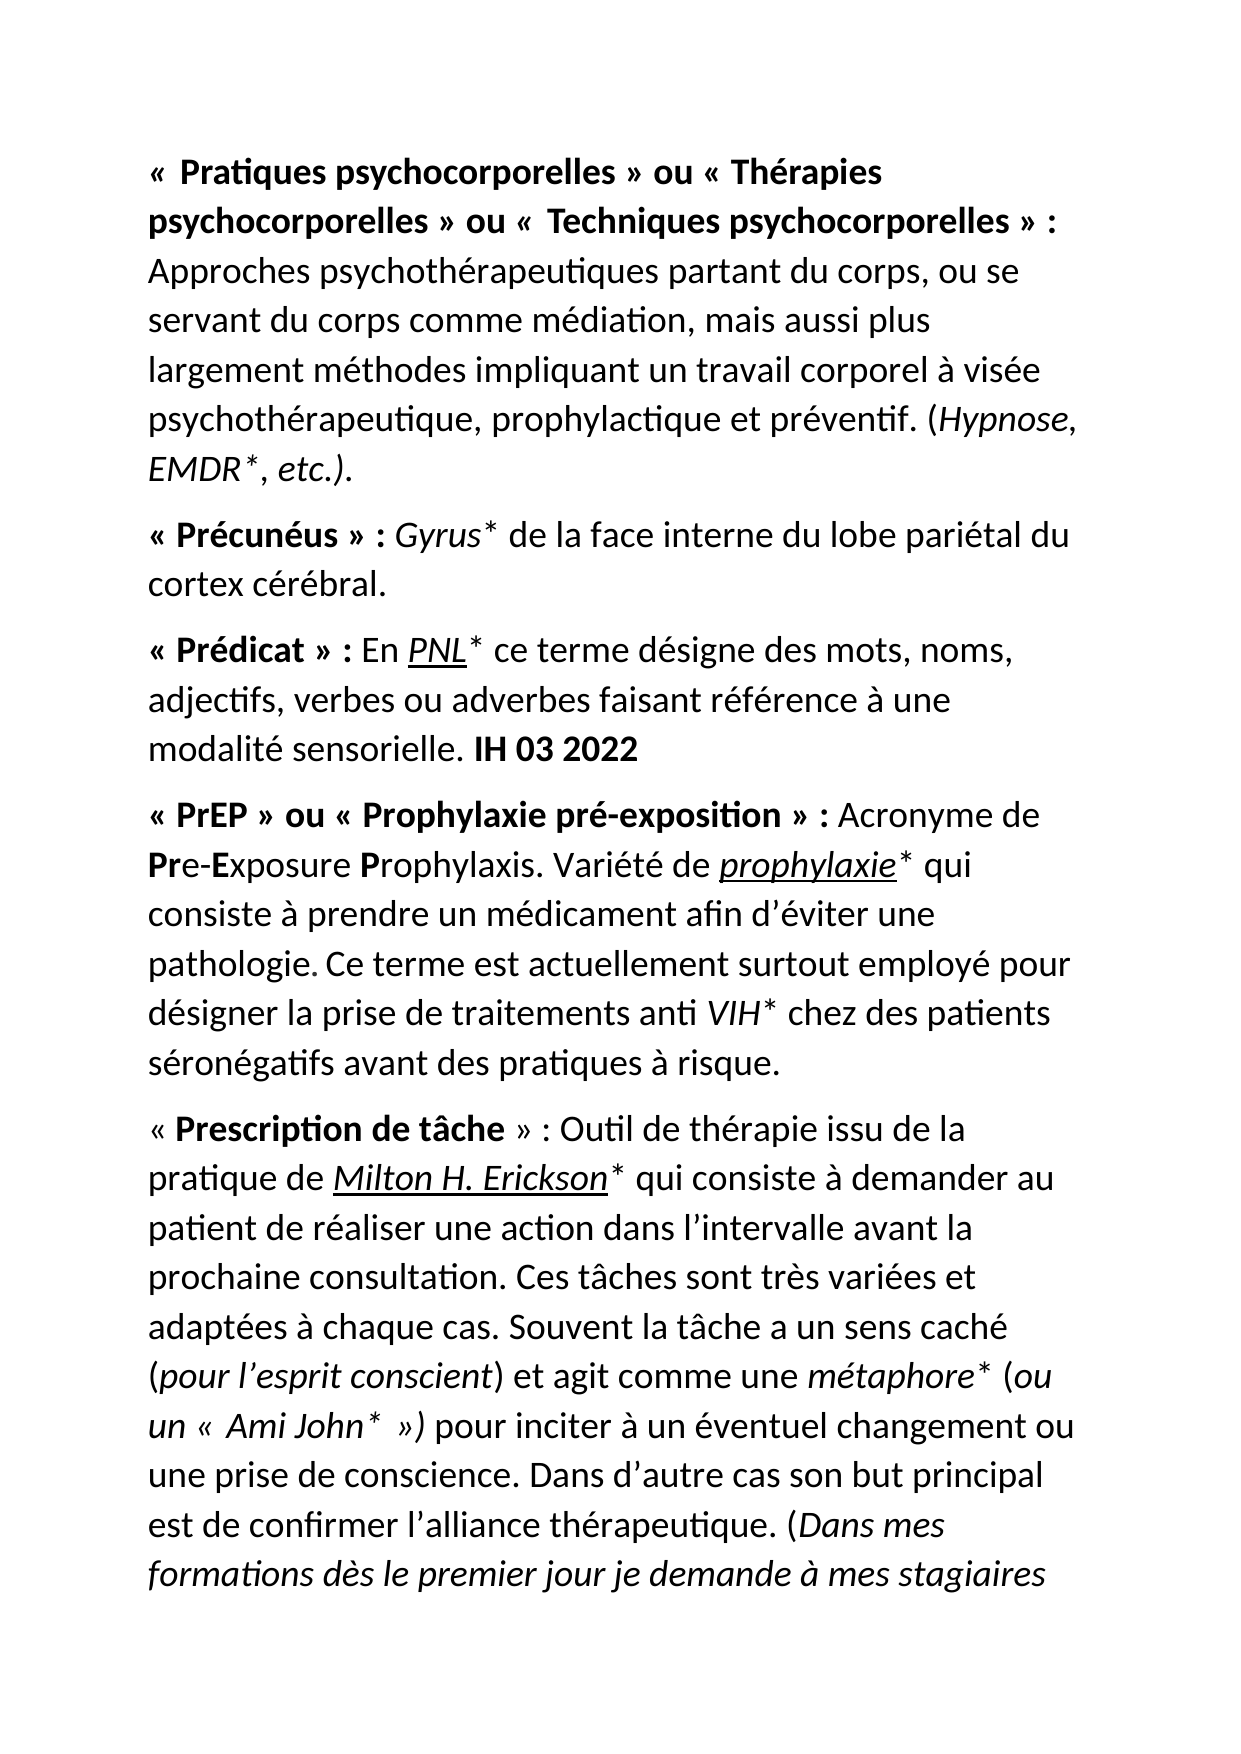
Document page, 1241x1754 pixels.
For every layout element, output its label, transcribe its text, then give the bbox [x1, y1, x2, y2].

text « Pratiques psychocorporelles » ou « Thérapies psychocorporelles » ou « Techniques psychocorporelles » : Approches psychothérapeutiques partant du corps, ou se servant du corps comme médiation, mais aussi plus largement méthodes impliquant un travail corporel à visée psychothérapeutique, prophylactique et préventif. (Hypnose, EMDR*, etc.). [148, 148, 1093, 490]
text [148, 1105, 1093, 1596]
text « Prédicat » : En PNL* ce terme désigne des mots, noms, adjectifs, verbes ou adverbes faisant référence à une modalité sensorielle. IH 03 2022 [148, 626, 1093, 771]
text « PrEP » ou « Prophylaxie pré-exposition » : Acronyme de Pre-Exposure Prophylaxis. Variété de prophylaxie* qui consiste à prendre un médicament afin d’éviter une pathologie. Ce terme est actuellement surtout employé pour désigner la prise de traitements anti VIH* chez des patients séronégatifs avant des pratiques à risque. [148, 791, 1093, 1084]
text « Précunéus » : Gyrus* de la face interne du lobe pariétal du cortex cérébral. [148, 511, 1093, 606]
